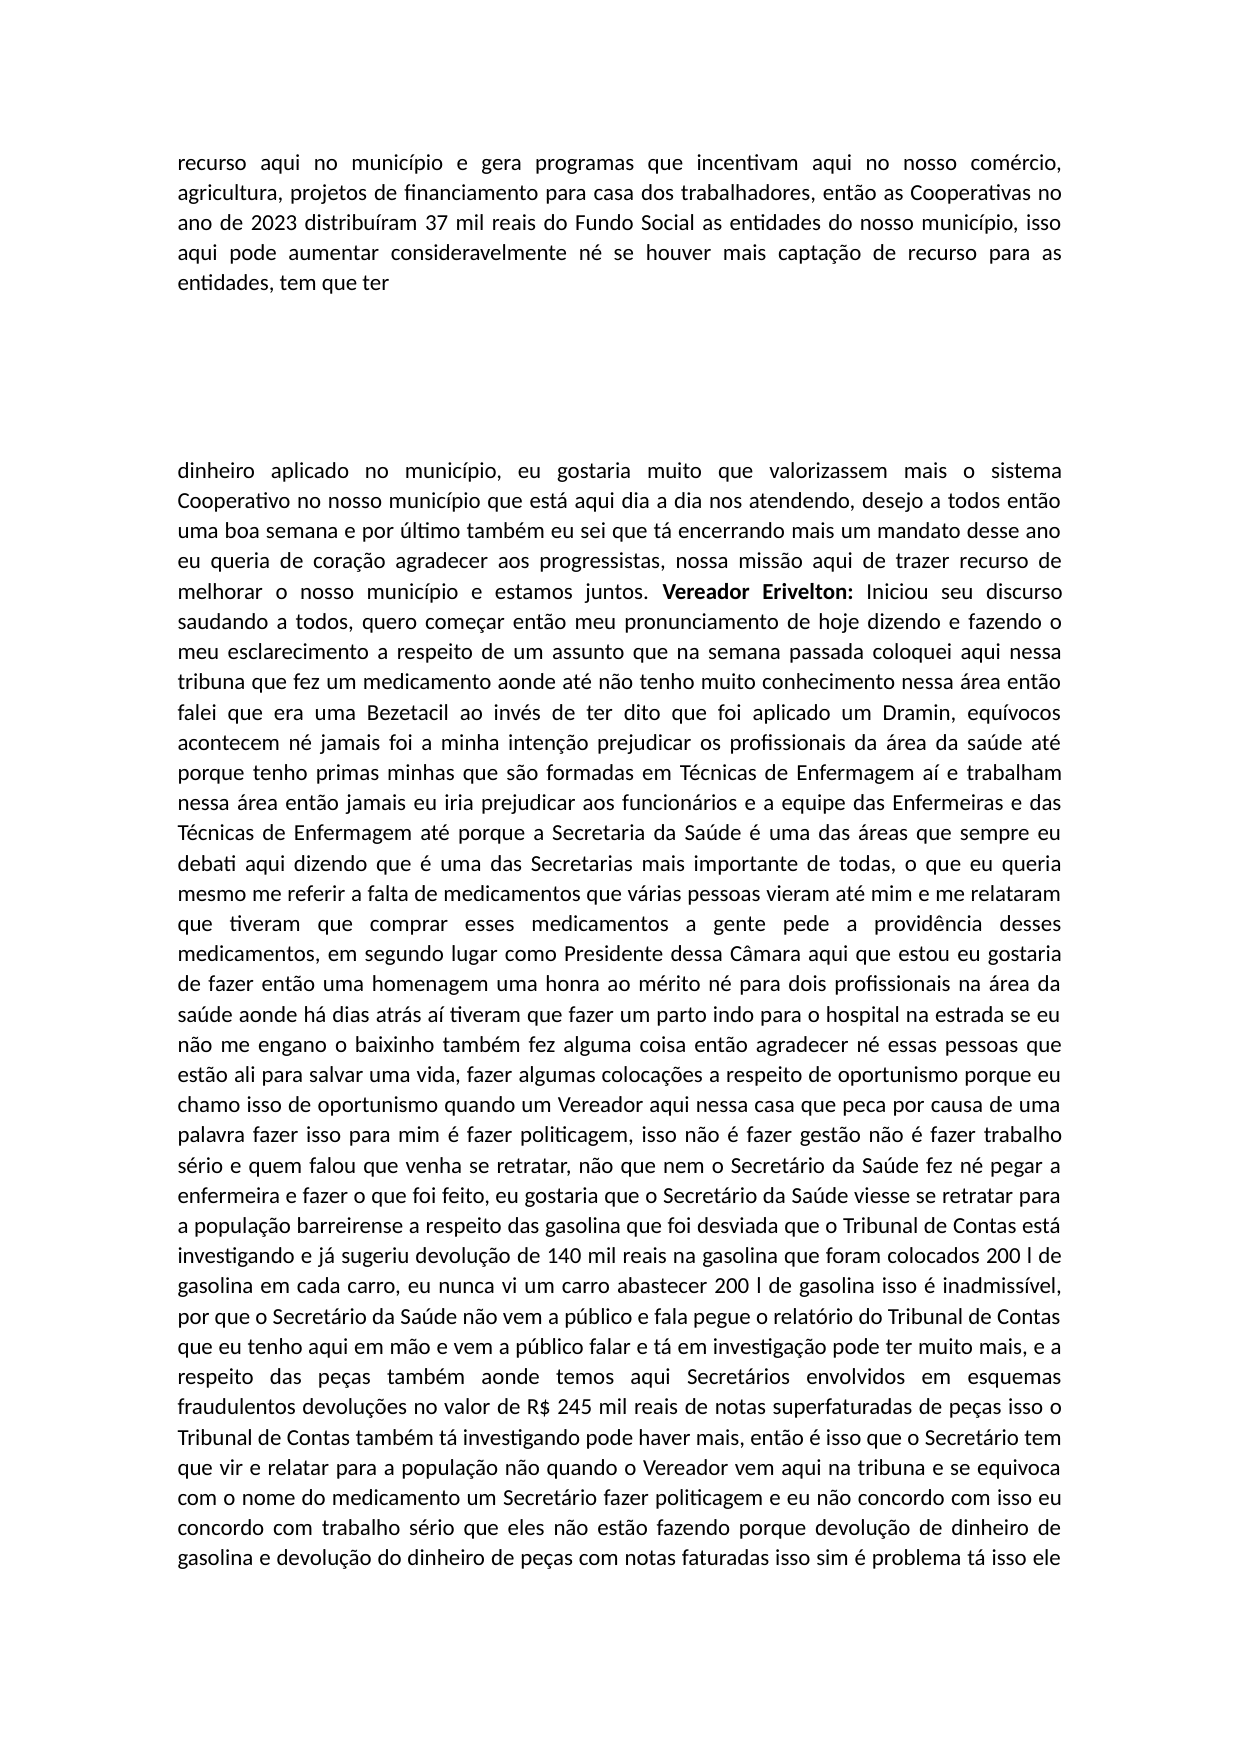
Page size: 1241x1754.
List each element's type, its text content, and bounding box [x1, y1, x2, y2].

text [177, 148, 1063, 296]
